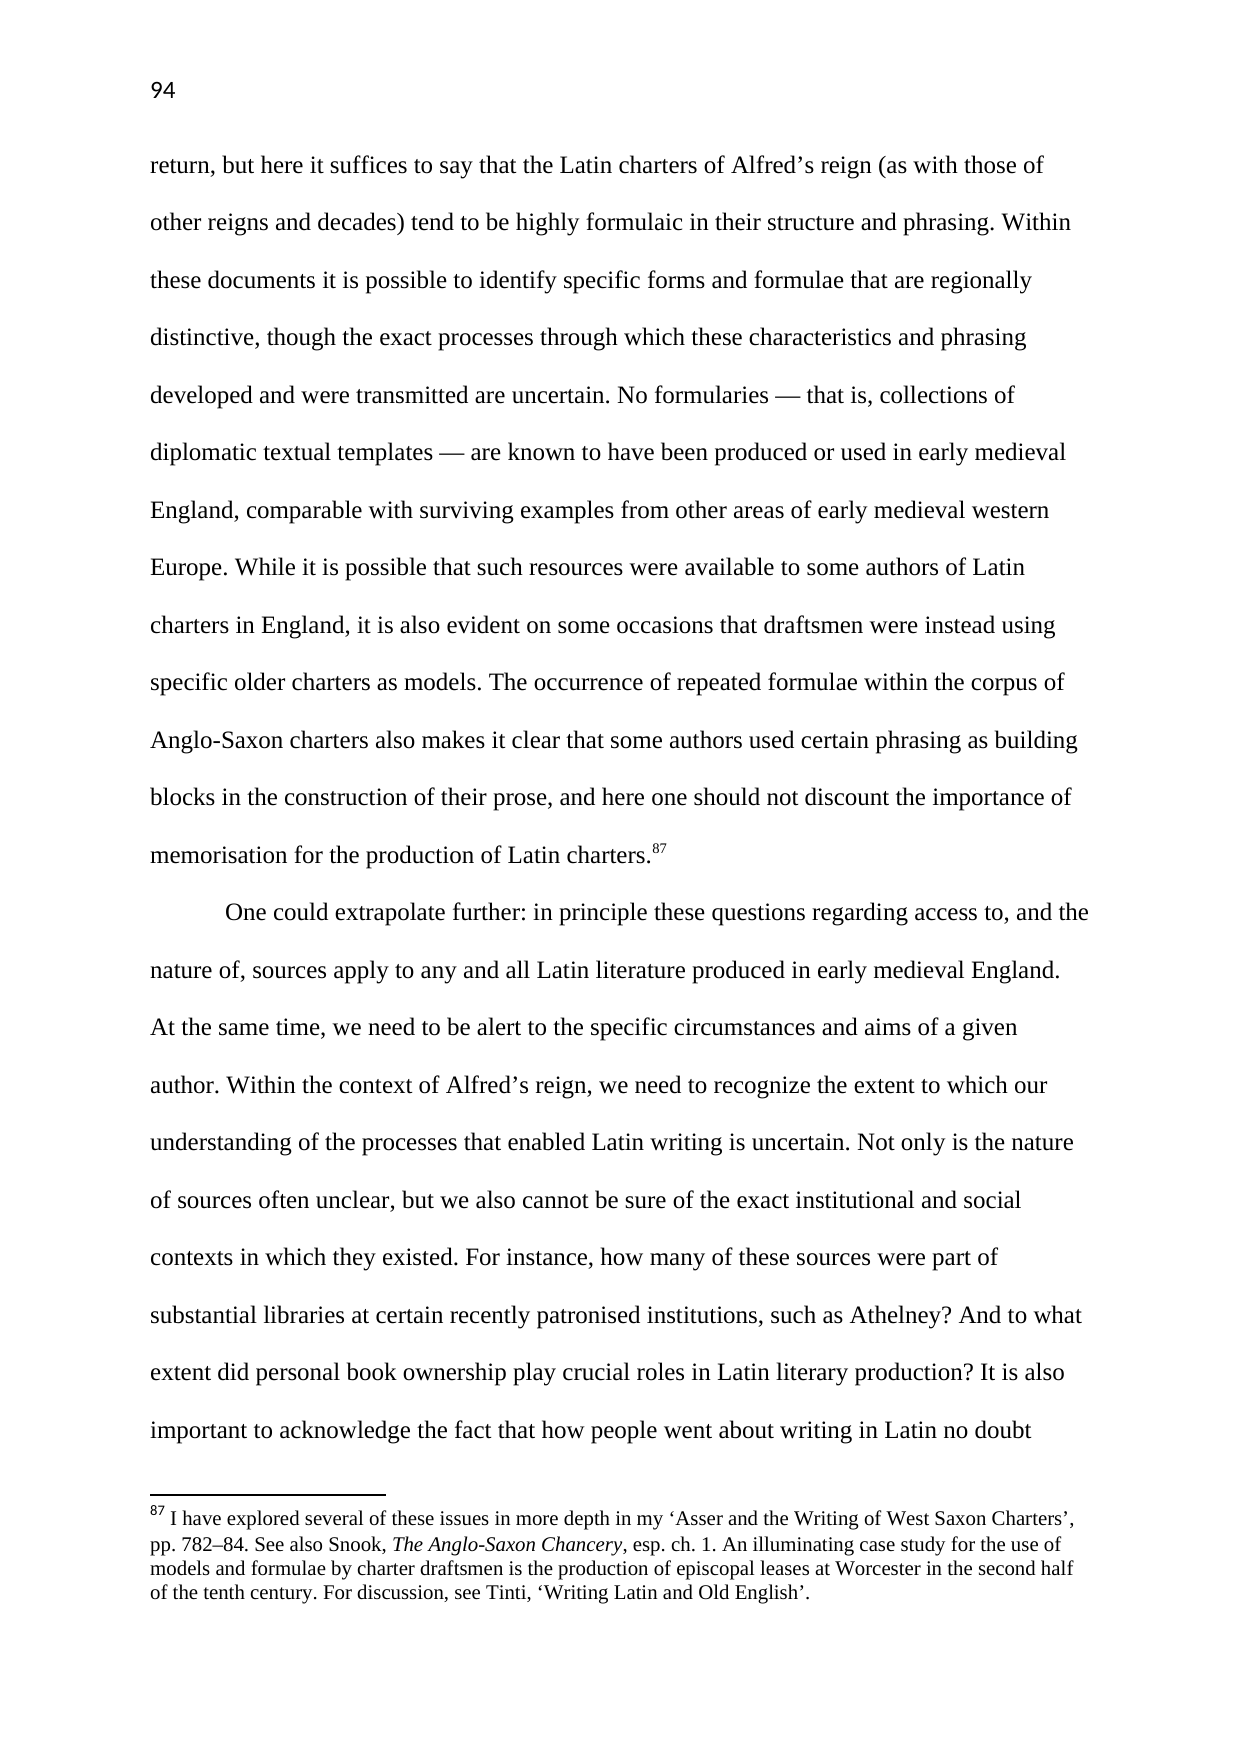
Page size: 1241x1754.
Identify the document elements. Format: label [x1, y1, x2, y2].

text [150, 897, 1090, 1444]
text [150, 150, 1090, 869]
